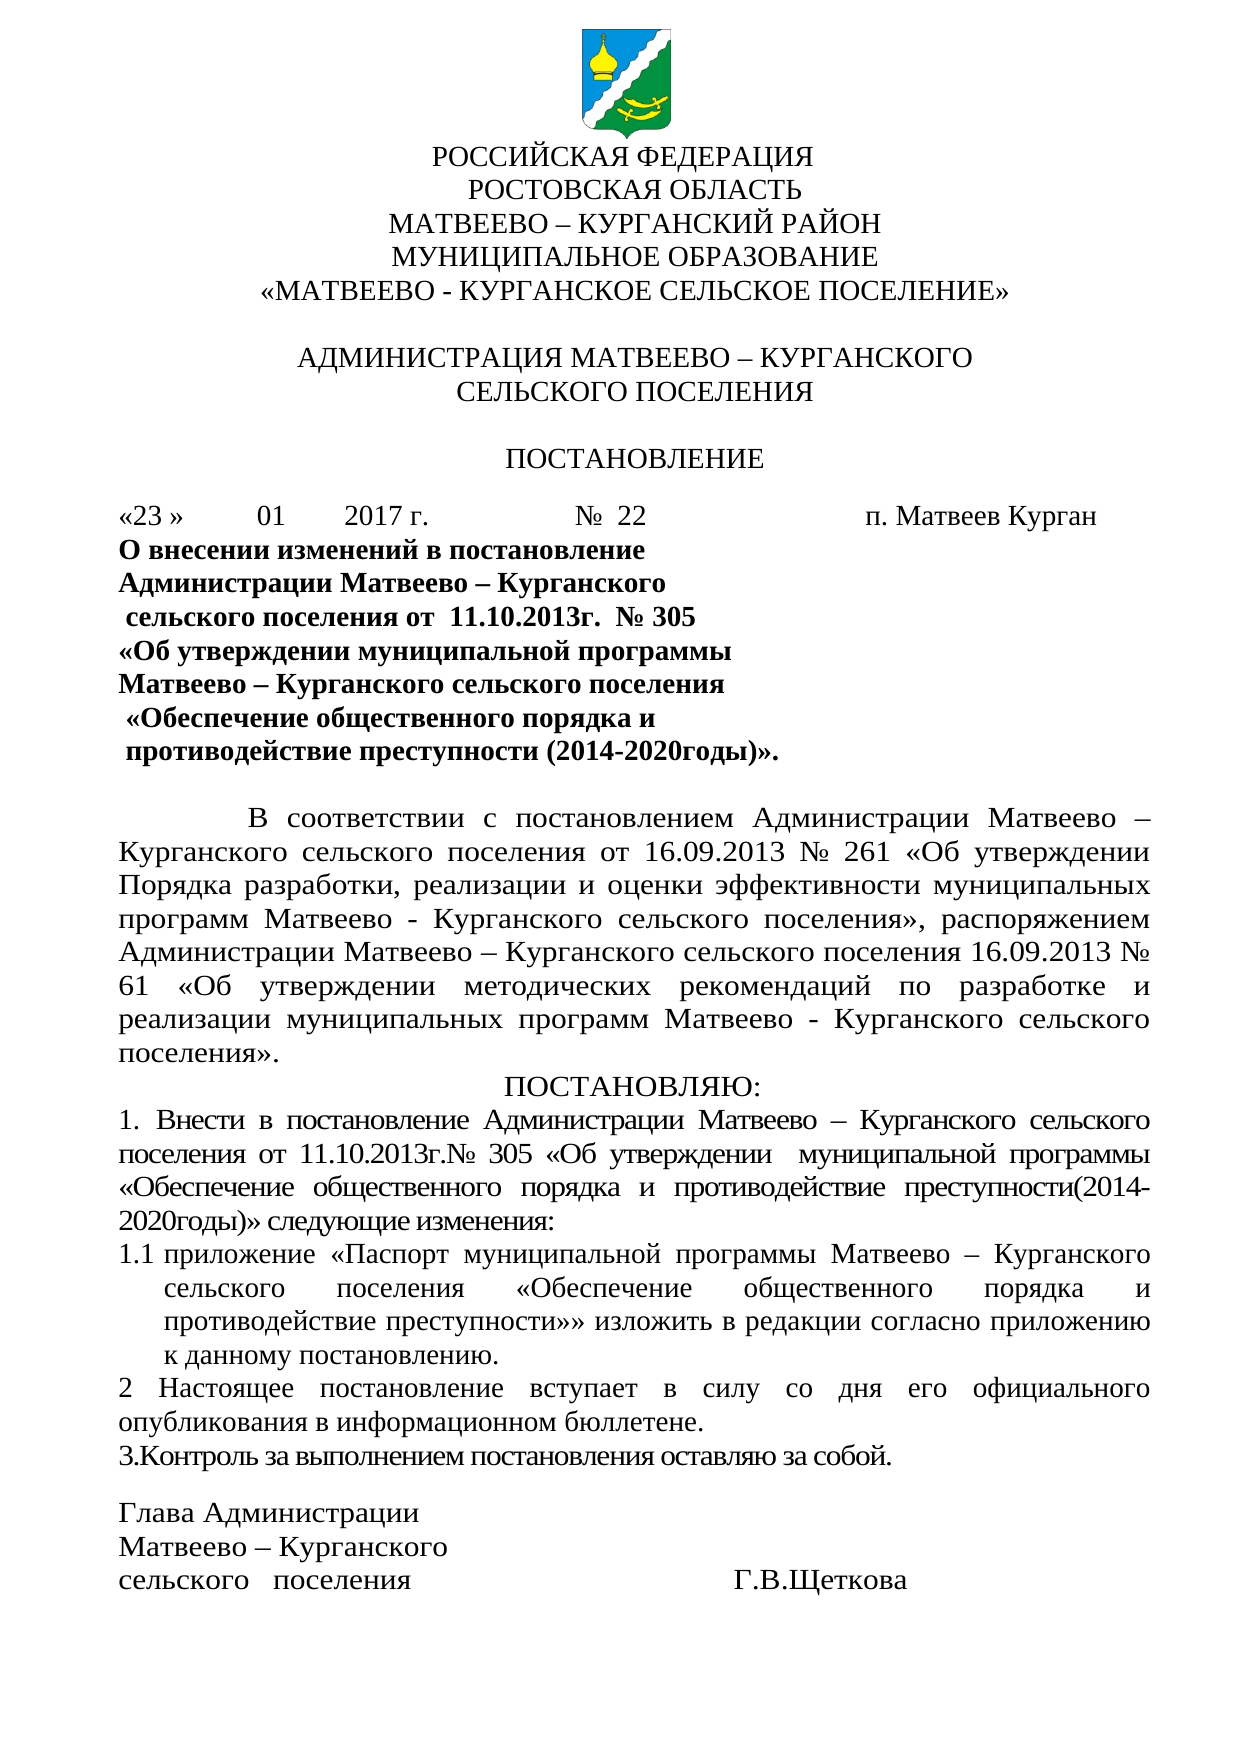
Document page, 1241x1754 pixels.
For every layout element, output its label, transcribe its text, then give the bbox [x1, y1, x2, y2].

text АДМИНИСТРАЦИЯ МАТВЕЕВО – КУРГАНСКОГО [118, 340, 1152, 374]
text «23 » 01 2017 г. № 22 п. Матвеев Курган [118, 498, 1152, 532]
text Администрации Матвеево – Курганского [118, 566, 1152, 599]
text В соответствии с постановлением Администрации Матвеево – Курганского сельского поселения от 16.09.2013 № 261 «Об утверждении Порядка разработки, реализации и оценки эффективности муниципальных программ Матвеево - Курганского сельского поселения», распоряжением Администрации Матвеево – Курганского сельского поселения 16.09.2013 № 61 «Об утверждении методических рекомендаций по разработке и реализации муниципальных программ Матвеево - Курганского сельского поселения». [118, 800, 1152, 1069]
text Глава Администрации [118, 1495, 1152, 1529]
text СЕЛЬСКОГО ПОСЕЛЕНИЯ [118, 374, 1152, 407]
text О внесении изменений в постановление [118, 532, 1152, 566]
text МУНИЦИПАЛЬНОЕ ОБРАЗОВАНИЕ [118, 239, 1152, 273]
text противодействие преступности (2014-2020годы)». [118, 733, 1152, 767]
text «Обеспечение общественного порядка и [118, 700, 1152, 733]
text РОССИЙСКАЯ ФЕДЕРАЦИЯ [118, 139, 1152, 172]
list приложение «Паспорт муниципальной программы Матвеево – Курганского сельского поселения «Обеспечение общественного порядка и противодействие преступности»» изложить в редакции согласно приложению к данному постановлению. [118, 1236, 1152, 1371]
text 3.Контроль за выполнением постановления оставляю за собой. [118, 1438, 1152, 1471]
text «Об утверждении муниципальной программы [118, 633, 1152, 666]
text ПОСТАНОВЛЕНИЕ [118, 441, 1152, 474]
text сельского поселения от 11.10.2013г. № 305 [118, 599, 1152, 633]
text Матвеево – Курганского [118, 1529, 1152, 1562]
text РОСТОВСКАЯ ОБЛАСТЬ [118, 172, 1152, 206]
text 2 Настоящее постановление вступает в силу со дня его официального опубликования в информационном бюллетене. [118, 1371, 1152, 1438]
text сельского поселения Г.В.Щеткова [118, 1562, 1152, 1596]
text МАТВЕЕВО – КУРГАНСКИЙ РАЙОН [118, 206, 1152, 239]
list Внести в постановление Администрации Матвеево – Курганского сельского поселения от 11.10.2013г.№ 305 «Об утверждении муниципальной программы «Обеспечение общественного порядка и противодействие преступности(2014-2020годы)» следующие изменения: [118, 1102, 1152, 1236]
text ПОСТАНОВЛЯЮ: [118, 1069, 1147, 1102]
text «МАТВЕЕВО - КУРГАНСКОЕ СЕЛЬСКОЕ ПОСЕЛЕНИЕ» [118, 273, 1152, 307]
text Матвеево – Курганского сельского поселения [118, 666, 1152, 700]
